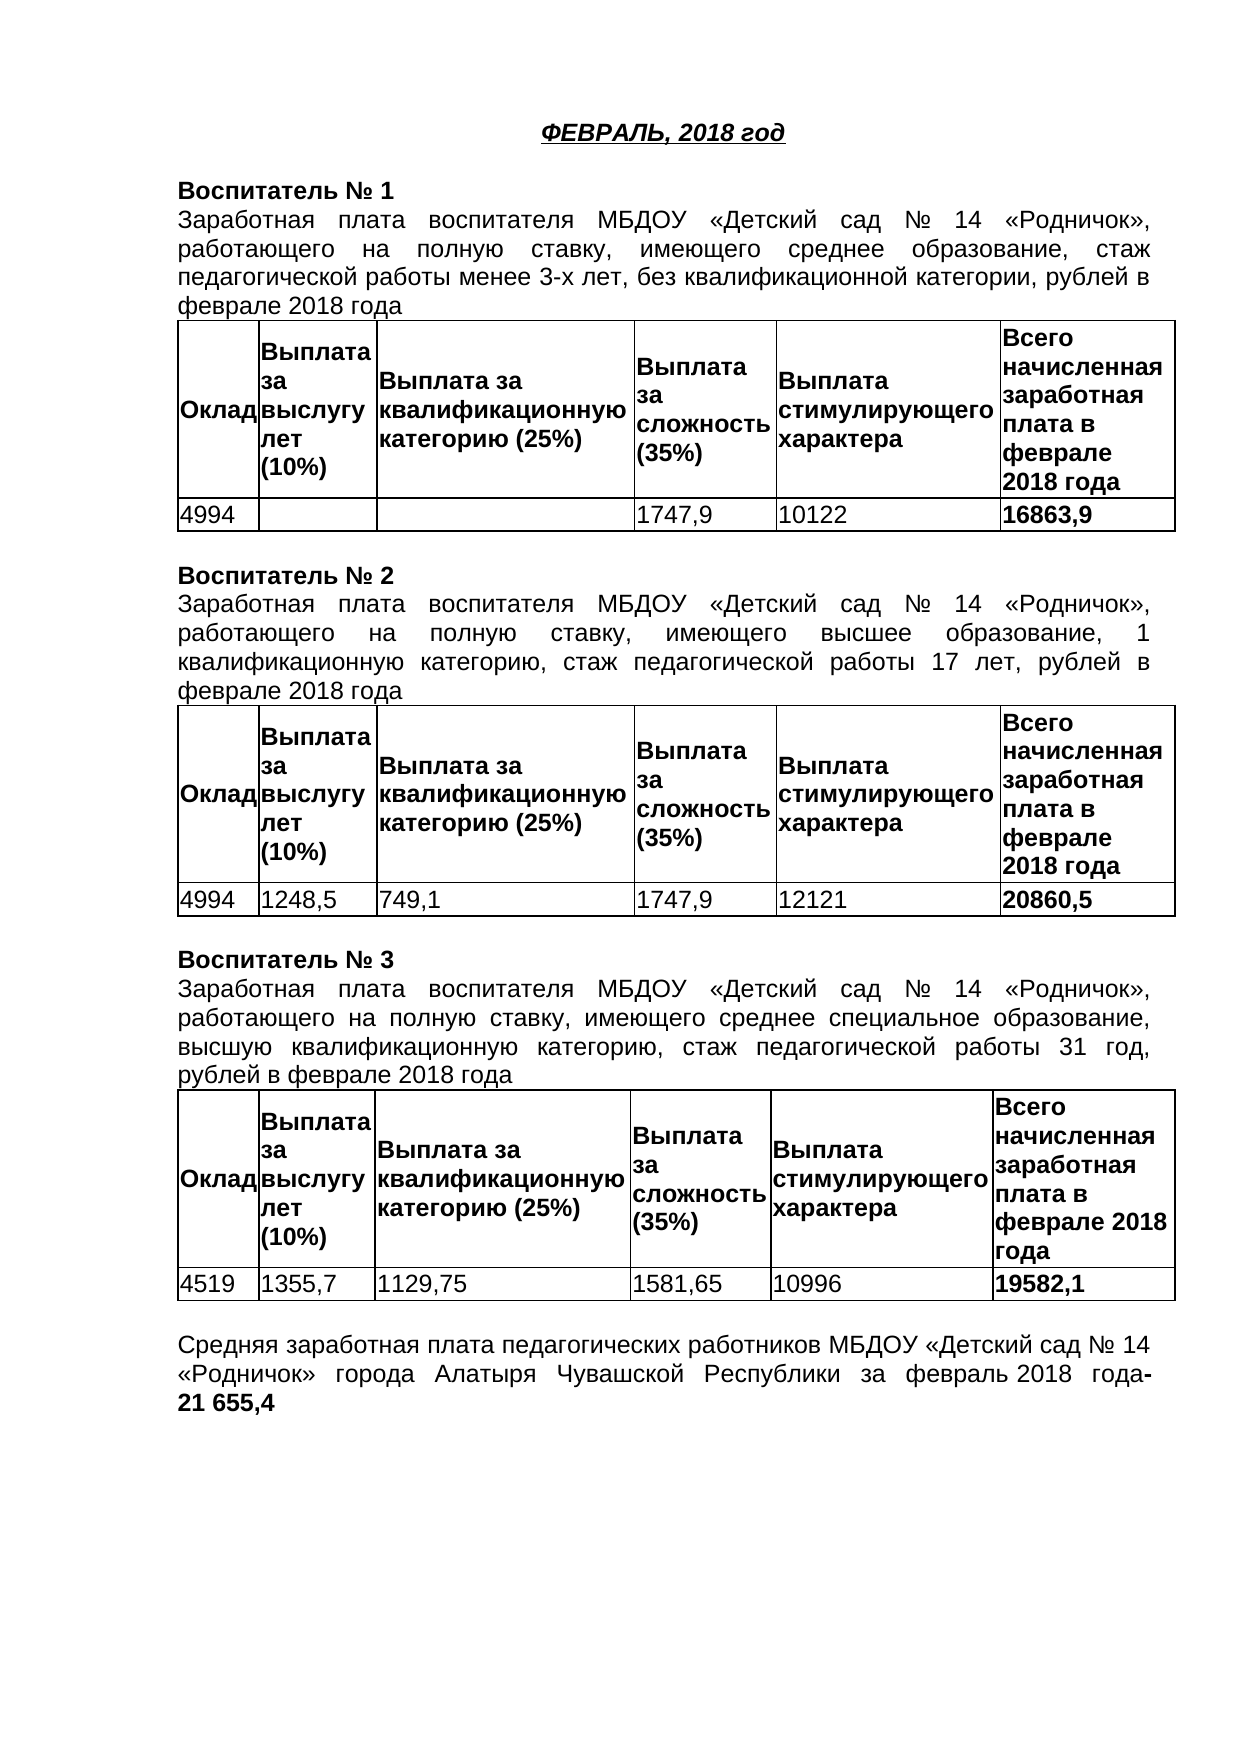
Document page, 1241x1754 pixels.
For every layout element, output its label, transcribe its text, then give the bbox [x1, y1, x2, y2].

table_cell 10996 [772, 1268, 992, 1300]
text Заработная плата воспитателя МБДОУ «Детский сад № 14 «Родничок», работающего на полную ставку, имеющего среднее образование, стаж педагогической работы менее 3-х лет, без квалификационной категории, рублей в феврале 2018 года [177, 205, 1152, 320]
table_header Выплата за квалификационную категорию (25%) [378, 321, 634, 497]
table_header Выплата за сложность (35%) [631, 1091, 770, 1266]
table_cell 1747,9 [635, 883, 776, 915]
table_cell [378, 499, 634, 530]
table_cell 19582,1 [994, 1268, 1174, 1300]
table_cell 1129,75 [376, 1268, 630, 1300]
table_cell 4519 [179, 1268, 258, 1300]
table_cell 1355,7 [260, 1268, 374, 1300]
text Заработная плата воспитателя МБДОУ «Детский сад № 14 «Родничок», работающего на полную ставку, имеющего среднее специальное образование, высшую квалификационную категорию, стаж педагогической работы 31 год, рублей в феврале 2018 года [177, 974, 1152, 1089]
table_header Оклад [179, 706, 258, 882]
table_header Всего начисленная заработная плата в феврале 2018 года [994, 1091, 1174, 1266]
table_header Выплата стимулирующего характера [777, 706, 1000, 882]
table_header Всего начисленная заработная плата в феврале 2018 года [1001, 321, 1174, 497]
table_header Выплата за выслугу лет (10%) [260, 706, 376, 882]
table_cell 749,1 [378, 883, 634, 915]
table_header Оклад [179, 1091, 258, 1266]
table_cell [260, 499, 376, 530]
table_header Выплата за выслугу лет (10%) [260, 321, 376, 497]
text Воспитатель № 3 [177, 945, 1152, 974]
table_cell 4994 [179, 499, 258, 530]
table_header Выплата за квалификационную категорию (25%) [378, 706, 634, 882]
table_cell 20860,5 [1001, 883, 1174, 915]
table_cell 12121 [777, 883, 1000, 915]
table_header Всего начисленная заработная плата в феврале 2018 года [1001, 706, 1174, 882]
table_header Выплата за выслугу лет (10%) [260, 1091, 374, 1266]
text ФЕВРАЛЬ, 2018 год [177, 118, 1152, 147]
table_cell 1581,65 [631, 1268, 770, 1300]
table_cell 4994 [179, 883, 258, 915]
table_header Выплата за сложность (35%) [635, 706, 776, 882]
text Заработная плата воспитателя МБДОУ «Детский сад № 14 «Родничок», работающего на полную ставку, имеющего высшее образование, 1 квалификационную категорию, стаж педагогической работы 17 лет, рублей в феврале 2018 года [177, 589, 1152, 704]
table_cell 16863,9 [1001, 499, 1174, 530]
table_header Выплата стимулирующего характера [777, 321, 1000, 497]
text Воспитатель № 2 [177, 561, 1152, 589]
table_header Выплата стимулирующего характера [772, 1091, 992, 1266]
table_cell 1248,5 [260, 883, 376, 915]
text Средняя заработная плата педагогических работников МБДОУ «Детский сад № 14 «Родничок» города Алатыря Чувашской Республики за февраль 2018 года- 21 655,4 [177, 1331, 1152, 1417]
text Воспитатель № 1 [177, 176, 1152, 205]
table_header Оклад [179, 321, 258, 497]
table_header Выплата за сложность (35%) [635, 321, 776, 497]
table_cell 1747,9 [635, 499, 776, 530]
table_header Выплата за квалификационную категорию (25%) [376, 1091, 630, 1266]
table_cell 10122 [777, 499, 1000, 530]
